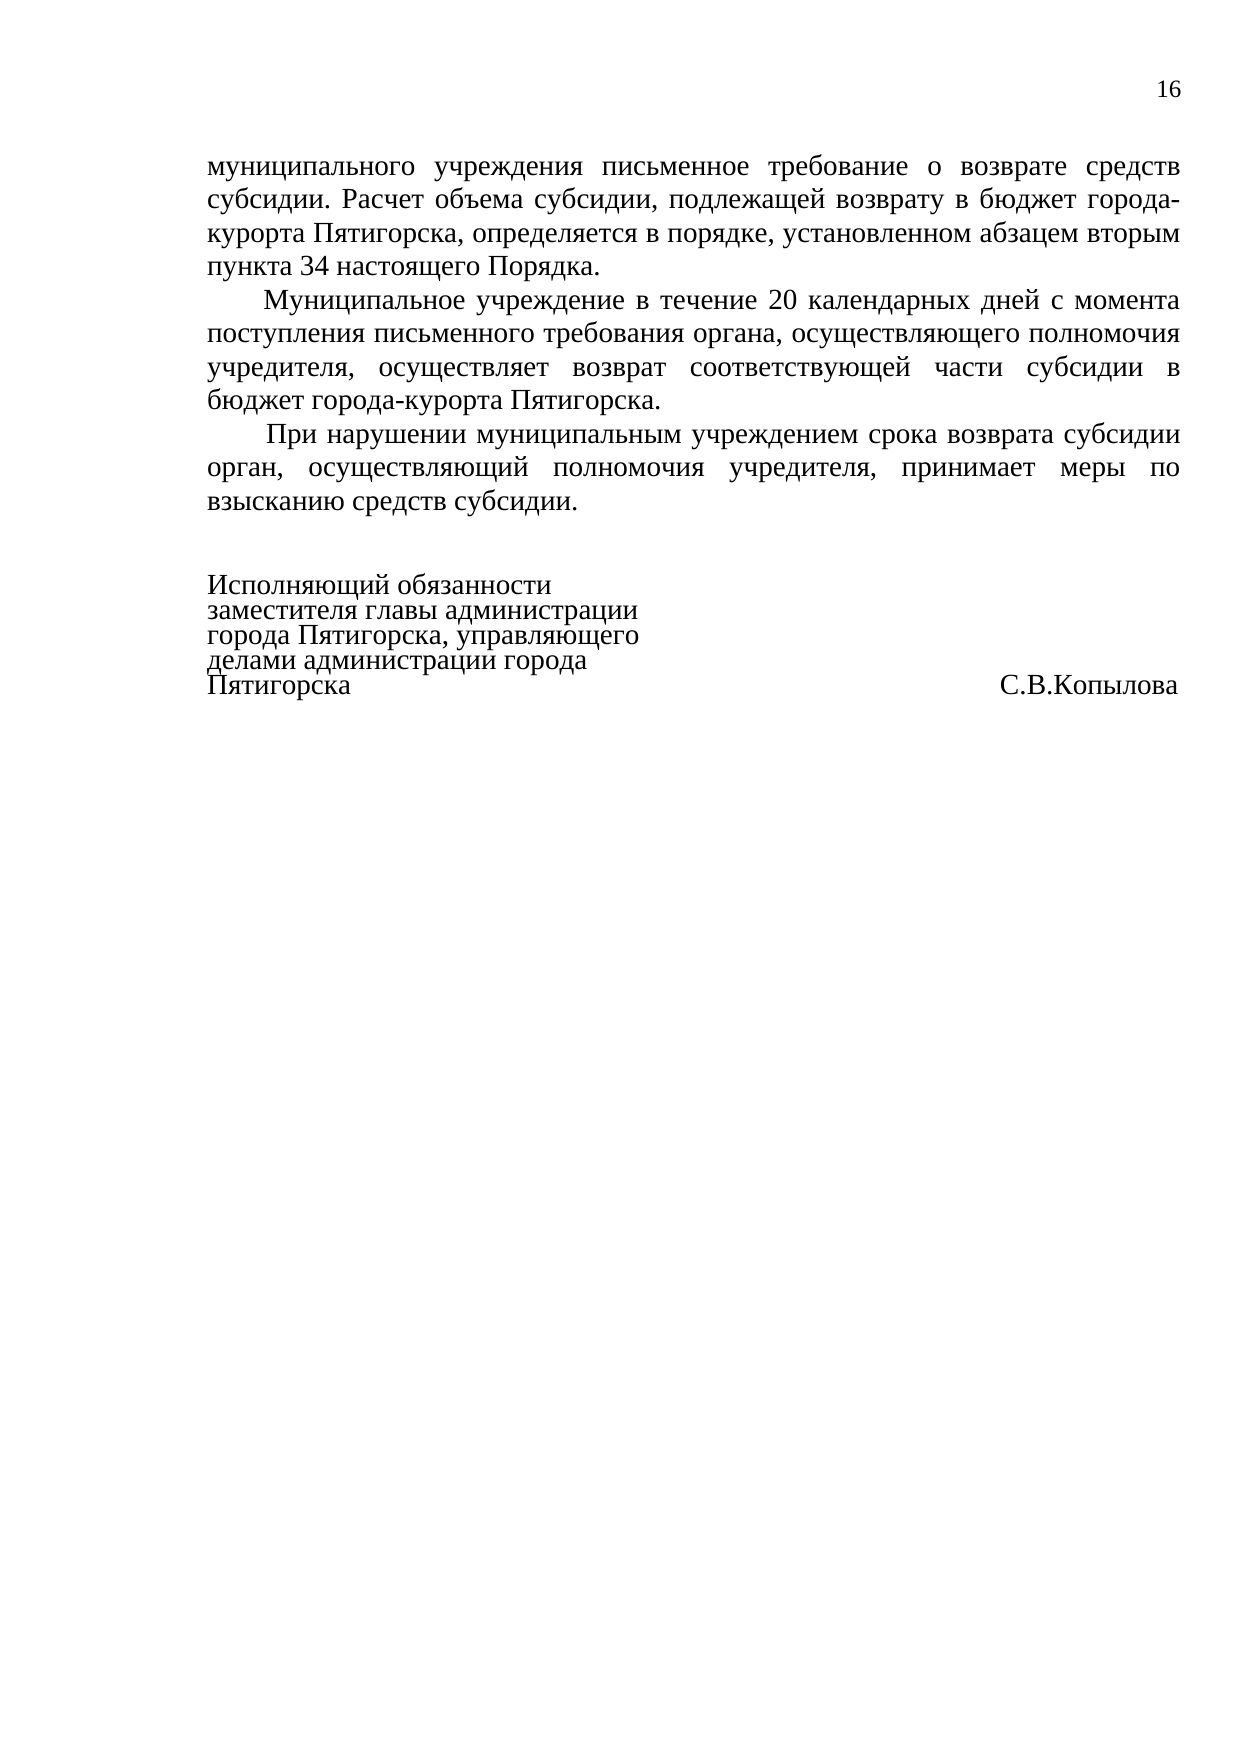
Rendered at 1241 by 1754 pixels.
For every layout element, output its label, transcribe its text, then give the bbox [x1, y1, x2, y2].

text города Пятигорска, управляющего [207, 624, 1181, 649]
text Пятигорска С.В.Копылова [207, 674, 1181, 699]
text Муниципальное учреждение в течение 20 календарных дней с момента поступления письменного требования органа, осуществляющего полномочия учредителя, осуществляет возврат соответствующей части субсидии в бюджет города-курорта Пятигорска. [207, 282, 1181, 416]
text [207, 148, 1181, 282]
text делами администрации города [207, 649, 1181, 674]
text заместителя главы администрации [207, 599, 1181, 624]
text Исполняющий обязанности [207, 574, 1181, 599]
title При нарушении муниципальным учреждением срока возврата субсидии орган, осуществляющий полномочия учредителя, принимает меры по взысканию средств субсидии. [207, 416, 1181, 517]
